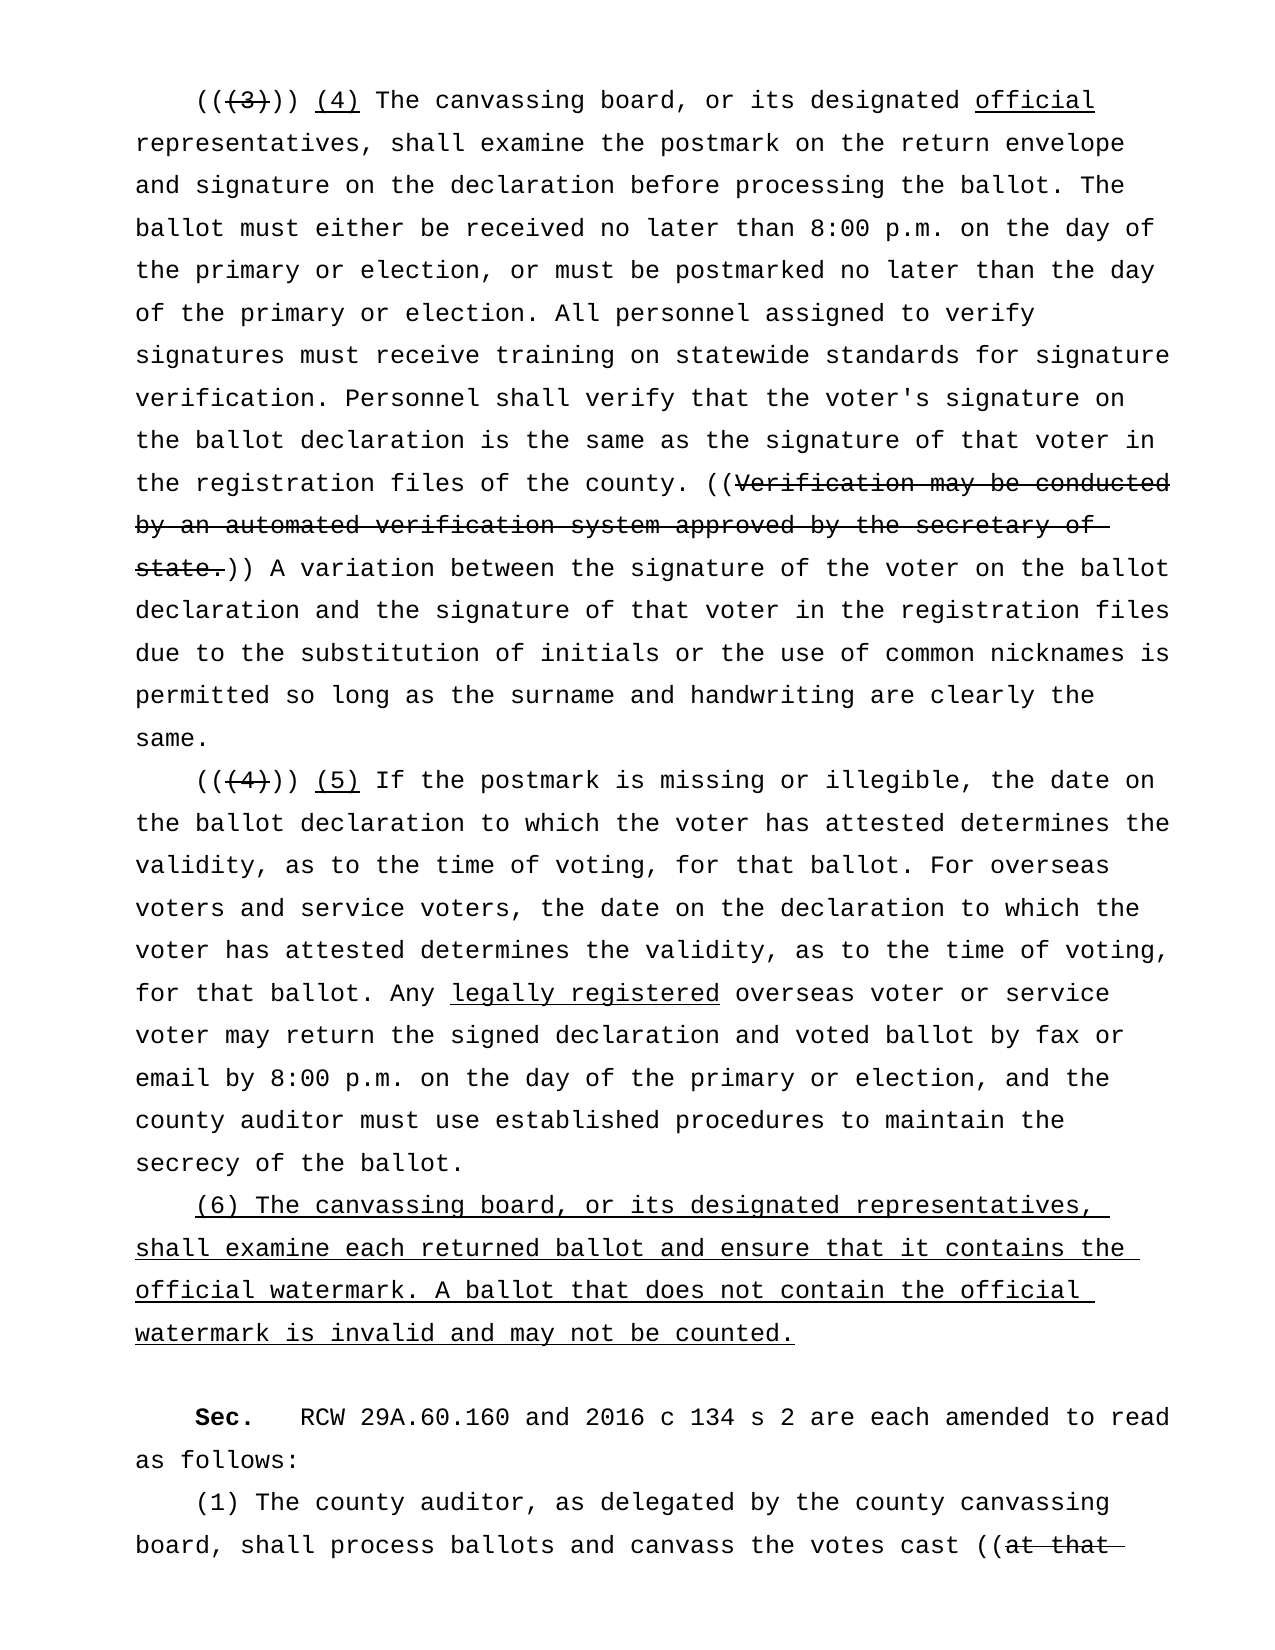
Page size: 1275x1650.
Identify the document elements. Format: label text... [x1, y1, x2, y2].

text (6) The canvassing board, or its designated representatives, shall examine each returned ballot and ensure that it contains the official watermark. A ballot that does not contain the official watermark is invalid and may not be counted. [135, 1180, 1170, 1350]
text (((4))) (5) If the postmark is missing or illegible, the date on the ballot declaration to which the voter has attested determines the validity, as to the time of voting, for that ballot. For overseas voters and service voters, the date on the declaration to which the voter has attested determines the validity, as to the time of voting, for that ballot. Any legally registered overseas voter or service voter may return the signed declaration and voted ballot by fax or email by 8:00 p.m. on the day of the primary or election, and the county auditor must use established procedures to maintain the secrecy of the ballot. [135, 755, 1170, 1180]
text Sec. RCW 29A.60.160 and 2016 c 134 s 2 are each amended to read as follows: [135, 1392, 1170, 1477]
text (((3))) (4) The canvassing board, or its designated official representatives, shall examine the postmark on the return envelope and signature on the declaration before processing the ballot. The ballot must either be received no later than 8:00 p.m. on the day of the primary or election, or must be postmarked no later than the day of the primary or election. All personnel assigned to verify signatures must receive training on statewide standards for signature verification. Personnel shall verify that the voter's signature on the ballot declaration is the same as the signature of that voter in the registration files of the county. ((Verification may be conducted by an automated verification system approved by the secretary of state.)) A variation between the signature of the voter on the ballot declaration and the signature of that voter in the registration files due to the substitution of initials or the use of common nicknames is permitted so long as the surname and handwriting are clearly the same. [135, 75, 1170, 755]
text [135, 1477, 1170, 1562]
